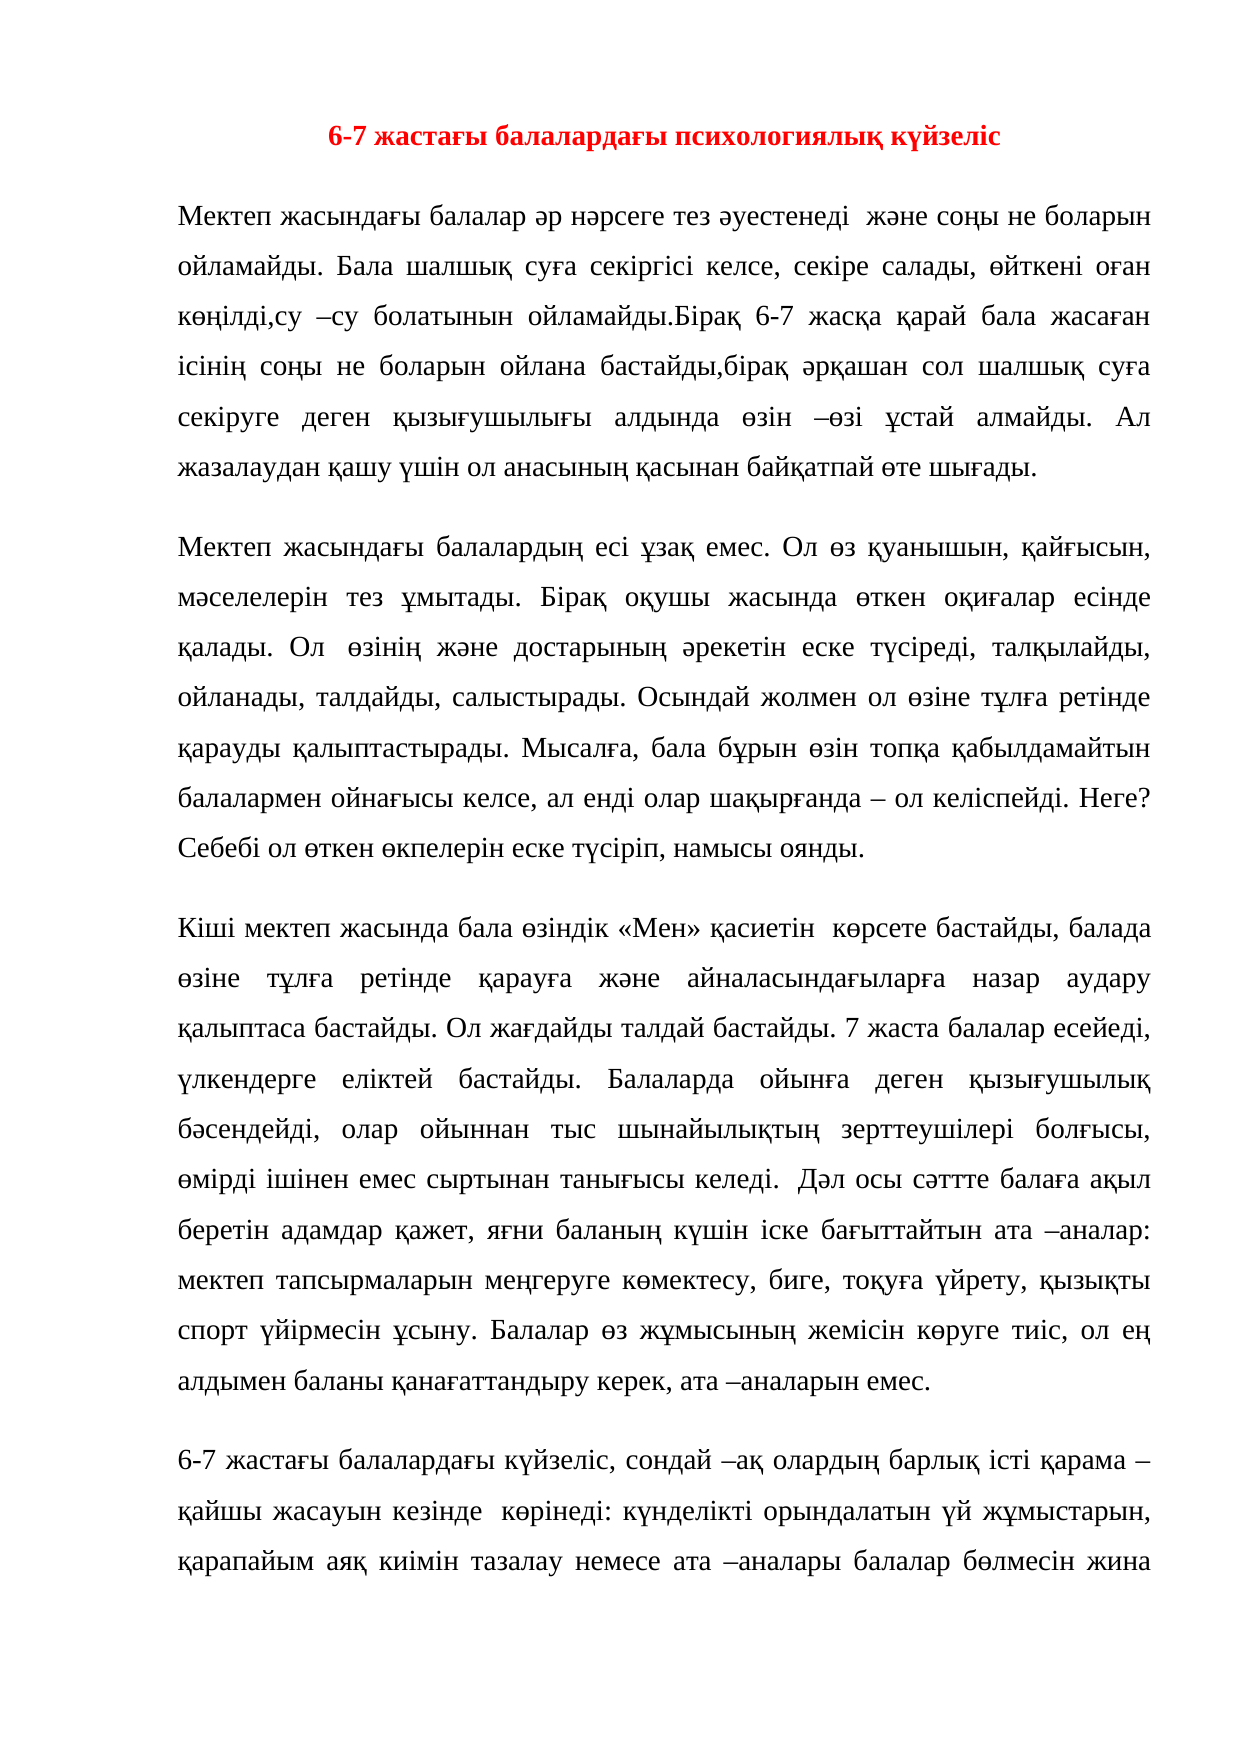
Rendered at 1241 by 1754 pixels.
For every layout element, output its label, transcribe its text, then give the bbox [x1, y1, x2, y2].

text 6-7 жастағы балалардағы психологиялық күйзеліс [177, 118, 1152, 152]
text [177, 1442, 1152, 1576]
text Мектеп жасындағы балалардың есі ұзақ емес. Ол өз қуанышын, қайғысын, мәселелерін тез ұмытады. Бірақ оқушы жасында өткен оқиғалар есінде қалады. Ол өзінің және достарының әрекетін еске түсіреді, талқылайды, ойланады, талдайды, салыстырады. Осындай жолмен ол өзіне тұлға ретінде қарауды қалыптастырады. Мысалға, бала бұрын өзін топқа қабылдамайтын балалармен ойнағысы келсе, ал енді олар шақырғанда – ол келіспейді. Неге? Себебі ол өткен өкпелерін еске түсіріп, намысы оянды. [177, 529, 1152, 864]
text Мектеп жасындағы балалар әр нәрсеге тез әуестенеді және соңы не боларын ойламайды. Бала шалшық суға секіргісі келсе, секіре салады, өйткені оған көңілді,су –су болатынын ойламайды.Бірақ 6-7 жасқа қарай бала жасаған ісінің соңы не боларын ойлана бастайды,бірақ әрқашан сол шалшық суға секіруге деген қызығушылығы алдында өзін –өзі ұстай алмайды. Ал жазалаудан қашу үшін ол анасының қасынан байқатпай өте шығады. [177, 198, 1152, 483]
text Кіші мектеп жасында бала өзіндік «Мен» қасиетін көрсете бастайды, балада өзіне тұлға ретінде қарауға және айналасындағыларға назар аудару қалыптаса бастайды. Ол жағдайды талдай бастайды. 7 жаста балалар есейеді, үлкендерге еліктей бастайды. Балаларда ойынға деген қызығушылық бәсендейді, олар ойыннан тыс шынайылықтың зерттеушілері болғысы, өмірді ішінен емес сыртынан танығысы келеді. Дәл осы сәттте балаға ақыл беретін адамдар қажет, яғни баланың күшін іске бағыттайтын ата –аналар: мектеп тапсырмаларын меңгеруге көмектесу, биге, тоқуға үйрету, қызықты спорт үйірмесін ұсыну. Балалар өз жұмысының жемісін көруге тиіс, ол ең алдымен баланы қанағаттандыру керек, ата –аналарын емес. [177, 910, 1152, 1396]
